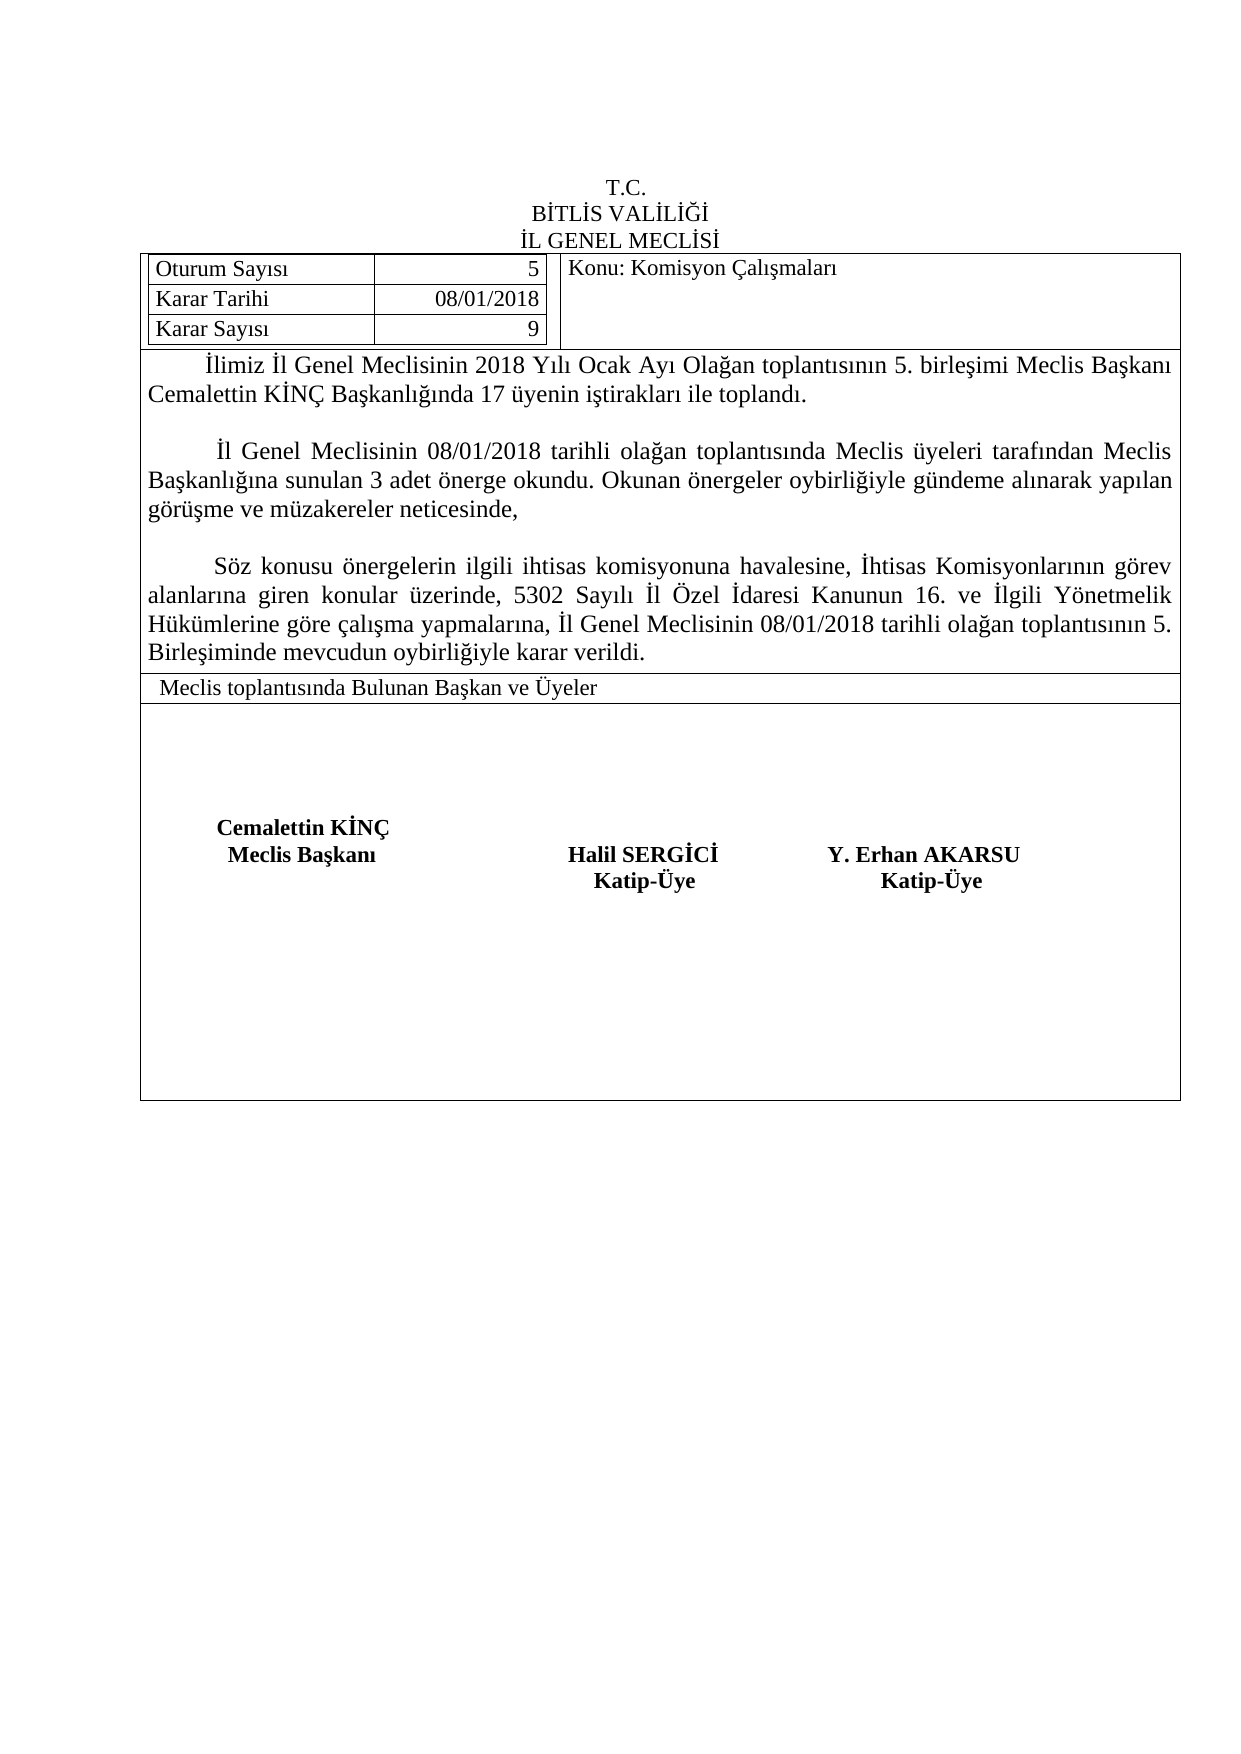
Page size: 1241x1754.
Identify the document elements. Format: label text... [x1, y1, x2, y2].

table_header Konu: Komisyon Çalışmaları [561, 254, 1180, 349]
text BİTLİS VALİLİĞİ [148, 200, 1093, 227]
table_cell İlimiz İl Genel Meclisinin 2018 Yılı Ocak Ayı Olağan toplantısının 5. birleşimi Meclis Başkanı Cemalettin KİNÇ Başkanlığında 17 üyenin iştirakları ile toplandı. İl Genel Meclisinin 08/01/2018 tarihli olağan toplantısında Meclis üyeleri tarafından Meclis Başkanlığına sunulan 3 adet önerge okundu. Okunan önergeler oybirliğiyle gündeme alınarak yapılan görüşme ve müzakereler neticesinde, Söz konusu önergelerin ilgili ihtisas komisyonuna havalesine, İhtisas Komisyonlarının görev alanlarına giren konular üzerinde, 5302 Sayılı İl Özel İdaresi Kanunun 16. ve İlgili Yönetmelik Hükümlerine göre çalışma yapmalarına, İl Genel Meclisinin 08/01/2018 tarihli olağan toplantısının 5. Birleşiminde mevcudun oybirliğiyle karar verildi. [141, 350, 1180, 673]
text T.C. [148, 174, 1093, 200]
table_cell Meclis toplantısında Bulunan Başkan ve Üyeler [141, 674, 1180, 703]
table_header [141, 254, 560, 349]
table_cell Cemalettin KİNÇ Meclis Başkanı Halil SERGİCİ Y. Erhan AKARSU Katip-Üye Katip-Üye [141, 704, 1180, 1100]
text İL GENEL MECLİSİ [148, 227, 1093, 253]
